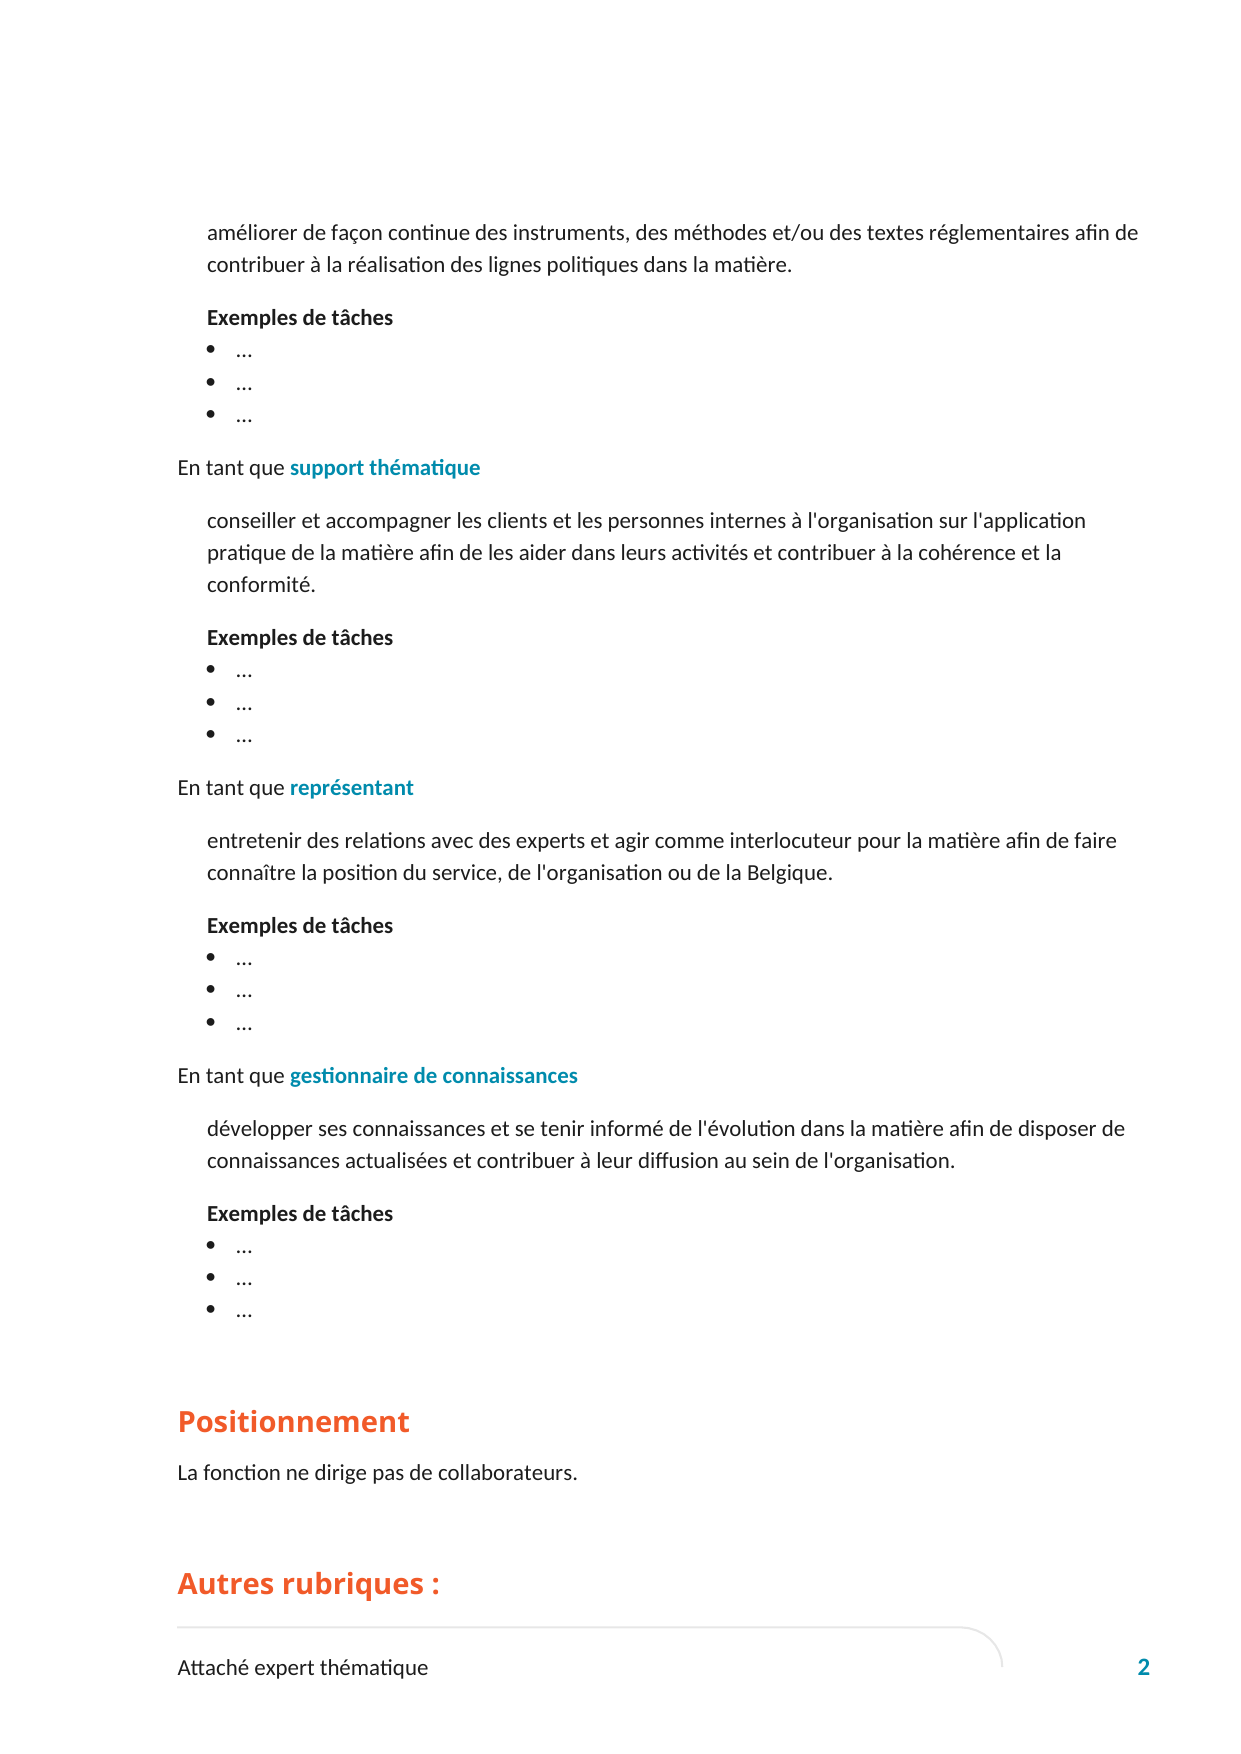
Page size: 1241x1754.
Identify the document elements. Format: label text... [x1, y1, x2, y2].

text Autres rubriques : [177, 1564, 1152, 1603]
text conseiller et accompagner les clients et les personnes internes à l'organisation sur l'application pratique de la matière afin de les aider dans leurs activités et contribuer à la cohérence et la conformité. [207, 506, 1152, 598]
list … [207, 400, 1152, 428]
text Positionnement [177, 1402, 1152, 1441]
list … [207, 1263, 1152, 1291]
text Exemples de tâches [207, 623, 1152, 651]
list … [207, 688, 1152, 716]
text Exemples de tâches [207, 1199, 1152, 1227]
text améliorer de façon continue des instruments, des méthodes et/ou des textes réglementaires afin de contribuer à la réalisation des lignes politiques dans la matière. [207, 218, 1152, 278]
text Exemples de tâches [207, 303, 1152, 331]
text Exemples de tâches [207, 911, 1152, 939]
text La fonction ne dirige pas de collaborateurs. [177, 1458, 1152, 1486]
list … [207, 976, 1152, 1003]
list … [207, 943, 1152, 971]
text En tant que support thématique [177, 453, 1152, 481]
list … [207, 368, 1152, 396]
text En tant que gestionnaire de connaissances [177, 1061, 1152, 1089]
list … [207, 336, 1152, 363]
list … [207, 1008, 1152, 1036]
list … [207, 1296, 1152, 1323]
text développer ses connaissances et se tenir informé de l'évolution dans la matière afin de disposer de connaissances actualisées et contribuer à leur diffusion au sein de l'organisation. [207, 1114, 1152, 1174]
text entretenir des relations avec des experts et agir comme interlocuteur pour la matière afin de faire connaître la position du service, de l'organisation ou de la Belgique. [207, 826, 1152, 886]
list … [207, 656, 1152, 683]
list … [207, 1231, 1152, 1259]
text En tant que représentant [177, 773, 1152, 801]
list … [207, 720, 1152, 748]
